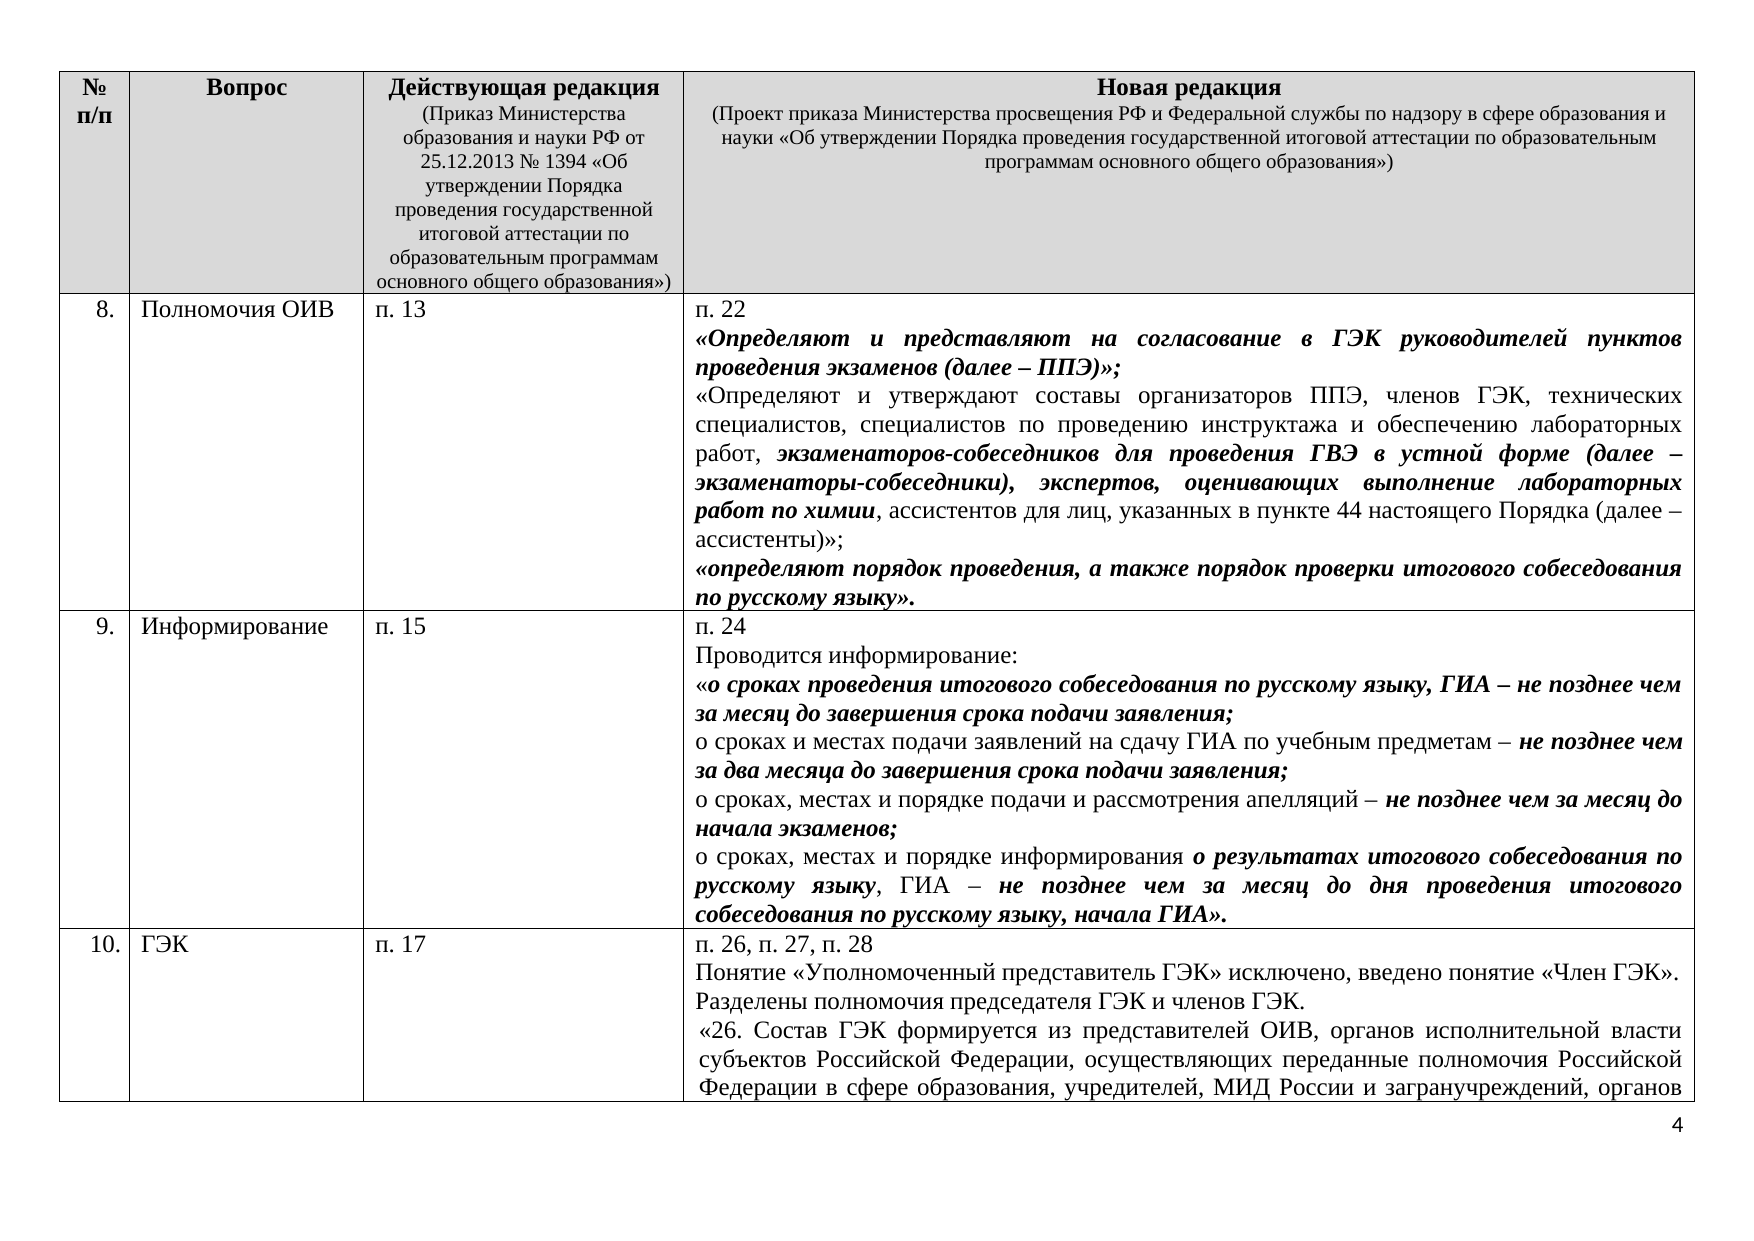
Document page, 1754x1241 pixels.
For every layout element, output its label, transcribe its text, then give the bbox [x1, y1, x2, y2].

table_cell ГЭК [130, 929, 363, 1101]
table_cell п. 24 Проводится информирование: «о сроках проведения итогового собеседования по русскому языку, ГИА – не позднее чем за месяц до завершения срока подачи заявления; о сроках и местах подачи заявлений на сдачу ГИА по учебным предметам – не позднее чем за два месяца до завершения срока подачи заявления; о сроках, местах и порядке подачи и рассмотрения апелляций – не позднее чем за месяц до начала экзаменов; о сроках, местах и порядке информирования о результатах итогового собеседования по русскому языку, ГИА – не позднее чем за месяц до дня проведения итогового собеседования по русскому языку, начала ГИА». [684, 611, 1694, 928]
table_cell [60, 929, 129, 1101]
table_header Действующая редакция (Приказ Министерства образования и науки РФ от 25.12.2013 № 1394 «Об утверждении Порядка проведения государственной итоговой аттестации по образовательным программам основного общего образования») [364, 72, 683, 293]
table_header Новая редакция (Проект приказа Министерства просвещения РФ и Федеральной службы по надзору в сфере образования и науки «Об утверждении Порядка проведения государственной итоговой аттестации по образовательным программам основного общего образования») [684, 72, 1694, 293]
table_cell Информирование [130, 611, 363, 928]
table_cell п. 15 [364, 611, 683, 928]
table_header № п/п [60, 72, 129, 293]
table_cell [60, 294, 129, 610]
table_cell [60, 611, 129, 928]
table_cell Полномочия ОИВ [130, 294, 363, 610]
table_cell п. 17 [364, 929, 683, 1101]
table_cell п. 22 «Определяют и представляют на согласование в ГЭК руководителей пунктов проведения экзаменов (далее – ППЭ)»; «Определяют и утверждают составы организаторов ППЭ, членов ГЭК, технических специалистов, специалистов по проведению инструктажа и обеспечению лабораторных работ, экзаменаторов-собеседников для проведения ГВЭ в устной форме (далее – экзаменаторы-собеседники), экспертов, оценивающих выполнение лабораторных работ по химии, ассистентов для лиц, указанных в пункте 44 настоящего Порядка (далее – ассистенты)»; «определяют порядок проведения, а также порядок проверки итогового собеседования по русскому языку». [684, 294, 1694, 610]
table_cell п. 13 [364, 294, 683, 610]
table_header Вопрос [130, 72, 363, 293]
